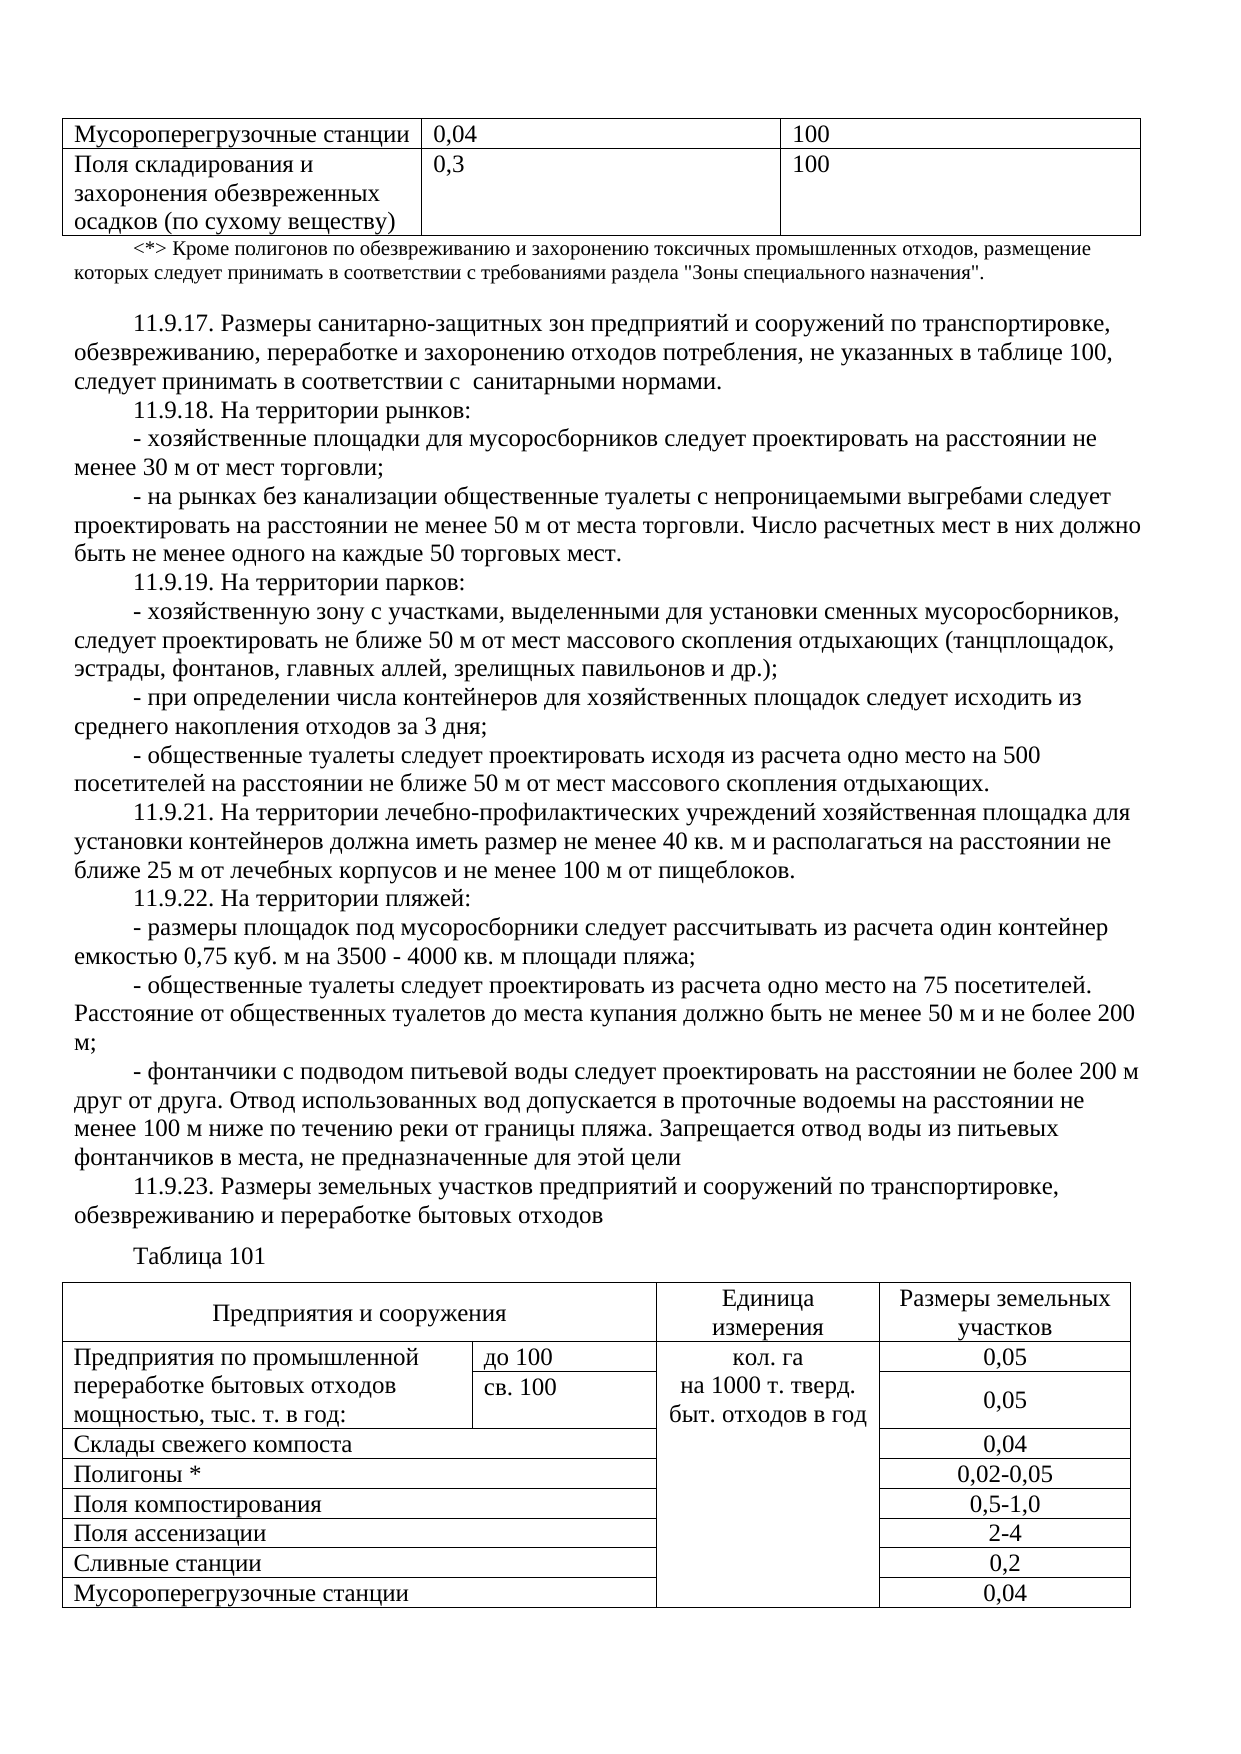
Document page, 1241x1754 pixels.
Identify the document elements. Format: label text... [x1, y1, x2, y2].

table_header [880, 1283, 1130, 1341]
text - фонтанчики с подводом питьевой воды следует проектировать на расстоянии не более 200 м друг от друга. Отвод использованных вод допускается в проточные водоемы на расстоянии не менее 100 м ниже по течению реки от границы пляжа. Запрещается отвод воды из питьевых фонтанчиков в места, не предназначенные для этой цели [74, 1056, 1152, 1171]
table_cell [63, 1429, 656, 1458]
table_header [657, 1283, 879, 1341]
list Таблица 101 [74, 1241, 1152, 1270]
text <*> Кроме полигонов по обезвреживанию и захоронению токсичных промышленных отходов, размещение которых следует принимать в соответствии с требованиями раздела "Зоны специального назначения". [74, 236, 1152, 284]
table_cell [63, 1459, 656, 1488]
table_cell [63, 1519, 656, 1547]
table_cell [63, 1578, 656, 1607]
text 11.9.19. На территории парков: [74, 567, 1152, 596]
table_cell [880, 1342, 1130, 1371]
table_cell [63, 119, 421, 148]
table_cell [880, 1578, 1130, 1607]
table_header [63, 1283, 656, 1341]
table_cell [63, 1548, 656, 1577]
text - размеры площадок под мусоросборники следует рассчитывать из расчета один контейнер емкостью 0,75 куб. м на 3500 - 4000 кв. м площади пляжа; [74, 912, 1152, 970]
text - общественные туалеты следует проектировать из расчета одно место на 75 посетителей. Расстояние от общественных туалетов до места купания должно быть не менее 50 м и не более 200 м; [74, 970, 1152, 1056]
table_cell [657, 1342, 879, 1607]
text 11.9.17. Размеры санитарно-защитных зон предприятий и сооружений по транспортировке, обезвреживанию, переработке и захоронению отходов потребления, не указанных в таблице 100, следует принимать в соответствии с санитарными нормами. [74, 308, 1152, 395]
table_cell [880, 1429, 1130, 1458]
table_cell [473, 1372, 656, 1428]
list 11.9.23. Размеры земельных участков предприятий и сооружений по транспортировке, обезвреживанию и переработке бытовых отходов [74, 1171, 1152, 1228]
text 11.9.21. На территории лечебно-профилактических учреждений хозяйственная площадка для установки контейнеров должна иметь размер не менее 40 кв. м и располагаться на расстоянии не ближе 25 м от лечебных корпусов и не менее 100 м от пищеблоков. [74, 797, 1152, 883]
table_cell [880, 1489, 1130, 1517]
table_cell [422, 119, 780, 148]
text - хозяйственную зону с участками, выделенными для установки сменных мусоросборников, следует проектировать не ближе 50 м от мест массового скопления отдыхающих (танцплощадок, эстрады, фонтанов, главных аллей, зрелищных павильонов и др.); [74, 596, 1152, 682]
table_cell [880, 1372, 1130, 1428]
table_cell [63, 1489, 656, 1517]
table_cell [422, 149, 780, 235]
text - на рынках без канализации общественные туалеты с непроницаемыми выгребами следует проектировать на расстоянии не менее 50 м от места торговли. Число расчетных мест в них должно быть не менее одного на каждые 50 торговых мест. [74, 481, 1152, 567]
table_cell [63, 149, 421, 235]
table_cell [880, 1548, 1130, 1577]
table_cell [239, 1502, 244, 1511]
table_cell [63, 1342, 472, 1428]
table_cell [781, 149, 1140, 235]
text - общественные туалеты следует проектировать исходя из расчета одно место на 500 посетителей на расстоянии не ближе 50 м от мест массового скопления отдыхающих. [74, 740, 1152, 797]
text - хозяйственные площадки для мусоросборников следует проектировать на расстоянии не менее 30 м от мест торговли; [74, 423, 1152, 481]
text - при определении числа контейнеров для хозяйственных площадок следует исходить из среднего накопления отходов за 3 дня; [74, 682, 1152, 740]
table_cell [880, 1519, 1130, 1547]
text 11.9.18. На территории рынков: [74, 395, 1152, 423]
text 11.9.22. На территории пляжей: [74, 883, 1152, 912]
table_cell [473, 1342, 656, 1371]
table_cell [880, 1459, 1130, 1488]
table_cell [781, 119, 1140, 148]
